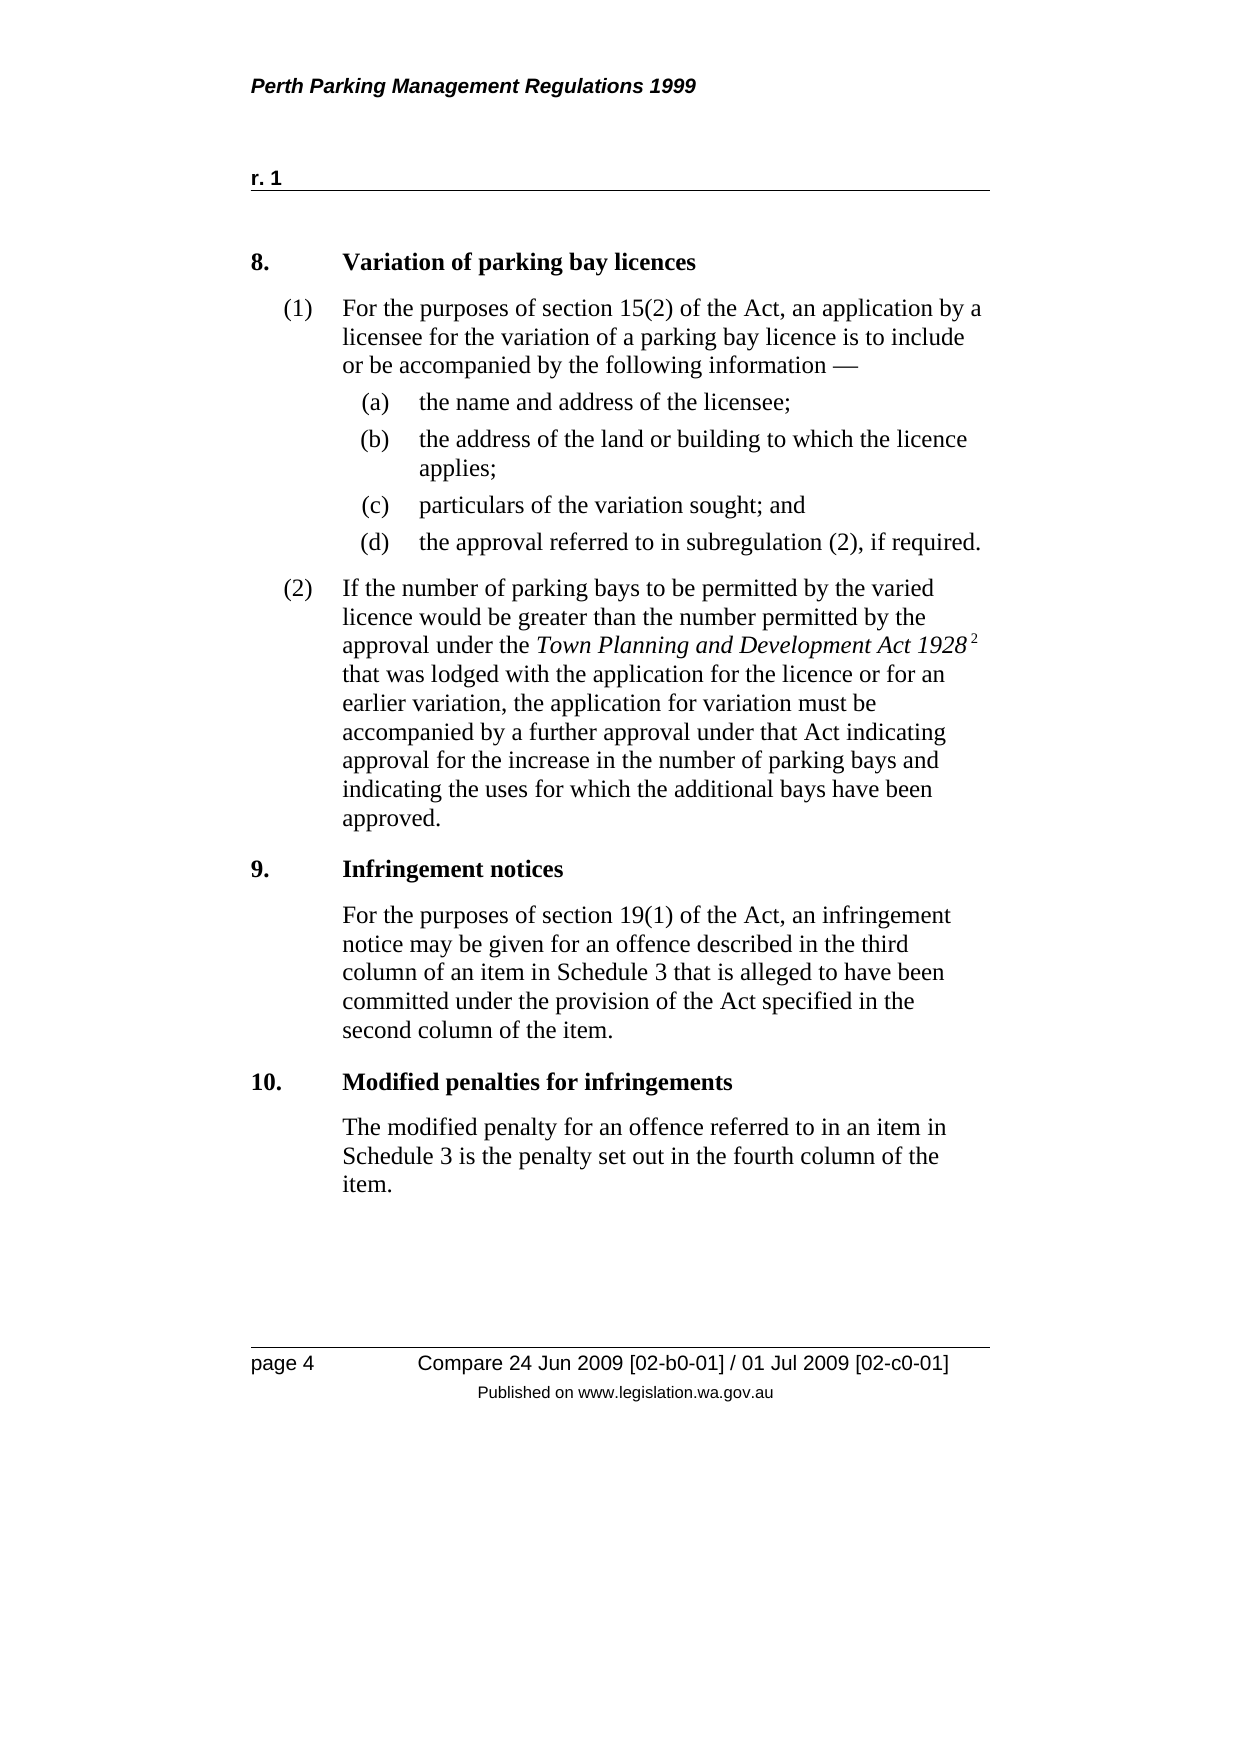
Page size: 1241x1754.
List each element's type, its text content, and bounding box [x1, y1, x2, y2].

text (c) particulars of the variation sought; and [251, 490, 990, 519]
text (1) For the purposes of section 15(2) of the Act, an application by a licensee for the variation of a parking bay licence is to include or be accompanied by the following information — [251, 293, 990, 379]
text The modified penalty for an offence referred to in an item in Schedule 3 is the penalty set out in the fourth column of the item. [251, 1112, 990, 1198]
subtitle 9. Infringement notices [251, 854, 990, 883]
text (d) the approval referred to in subregulation (2), if required. [251, 527, 990, 556]
text (a) the name and address of the licensee; [251, 387, 990, 416]
text For the purposes of section 19(1) of the Act, an infringement notice may be given for an offence described in the third column of an item in Schedule 3 that is alleged to have been committed under the provision of the Act specified in the second column of the item. [251, 900, 990, 1044]
text (2) If the number of parking bays to be permitted by the varied licence would be greater than the number permitted by the approval under the Town Planning and Development Act 1928 2 that was lodged with the application for the licence or for an earlier variation, the application for variation must be accompanied by a further approval under that Act indicating approval for the increase in the number of parking bays and indicating the uses for which the additional bays have been approved. [251, 573, 990, 832]
text (b) the address of the land or building to which the licence applies; [251, 424, 990, 482]
subtitle 10. Modified penalties for infringements [251, 1067, 990, 1095]
subtitle 8. Variation of parking bay licences [251, 247, 990, 276]
